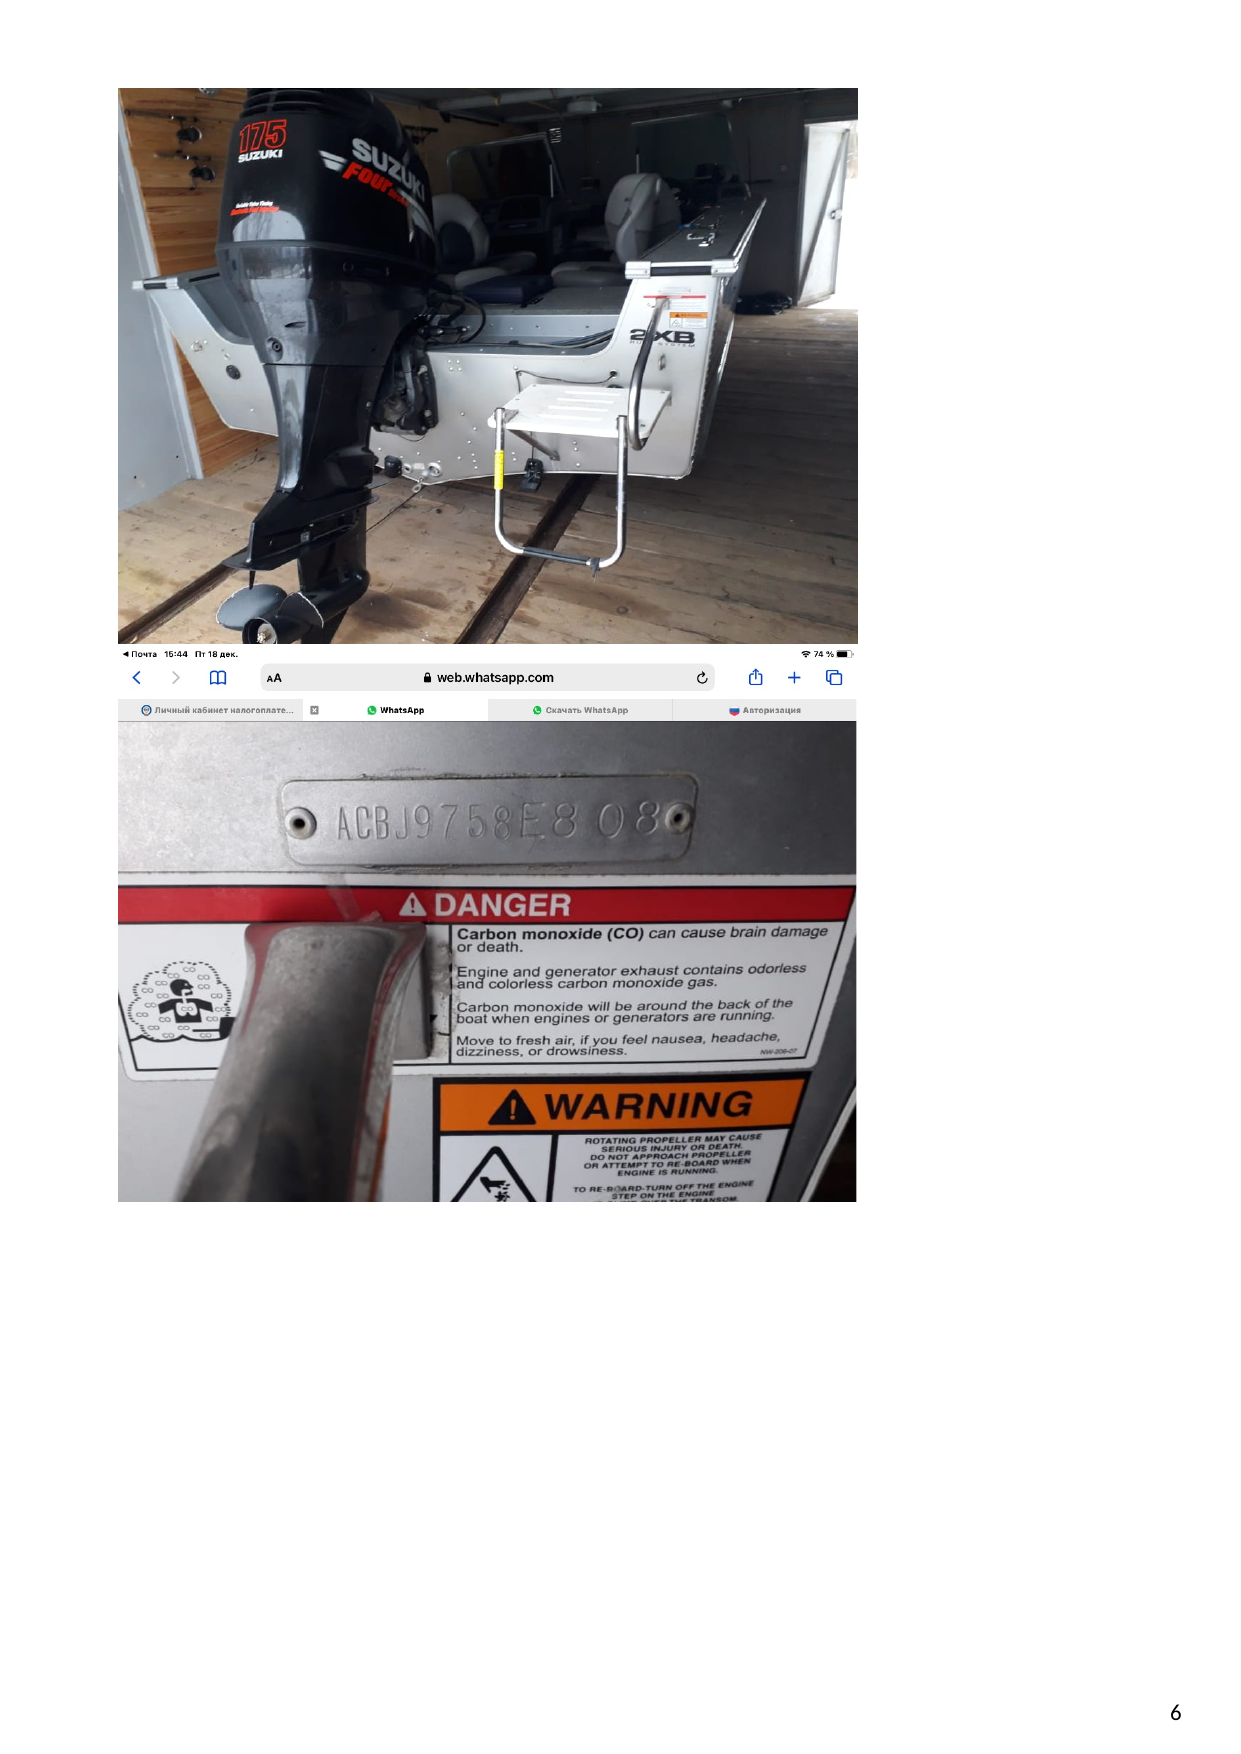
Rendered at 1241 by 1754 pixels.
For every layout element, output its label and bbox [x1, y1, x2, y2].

picture [118, 88, 858, 644]
picture [118, 647, 857, 1202]
